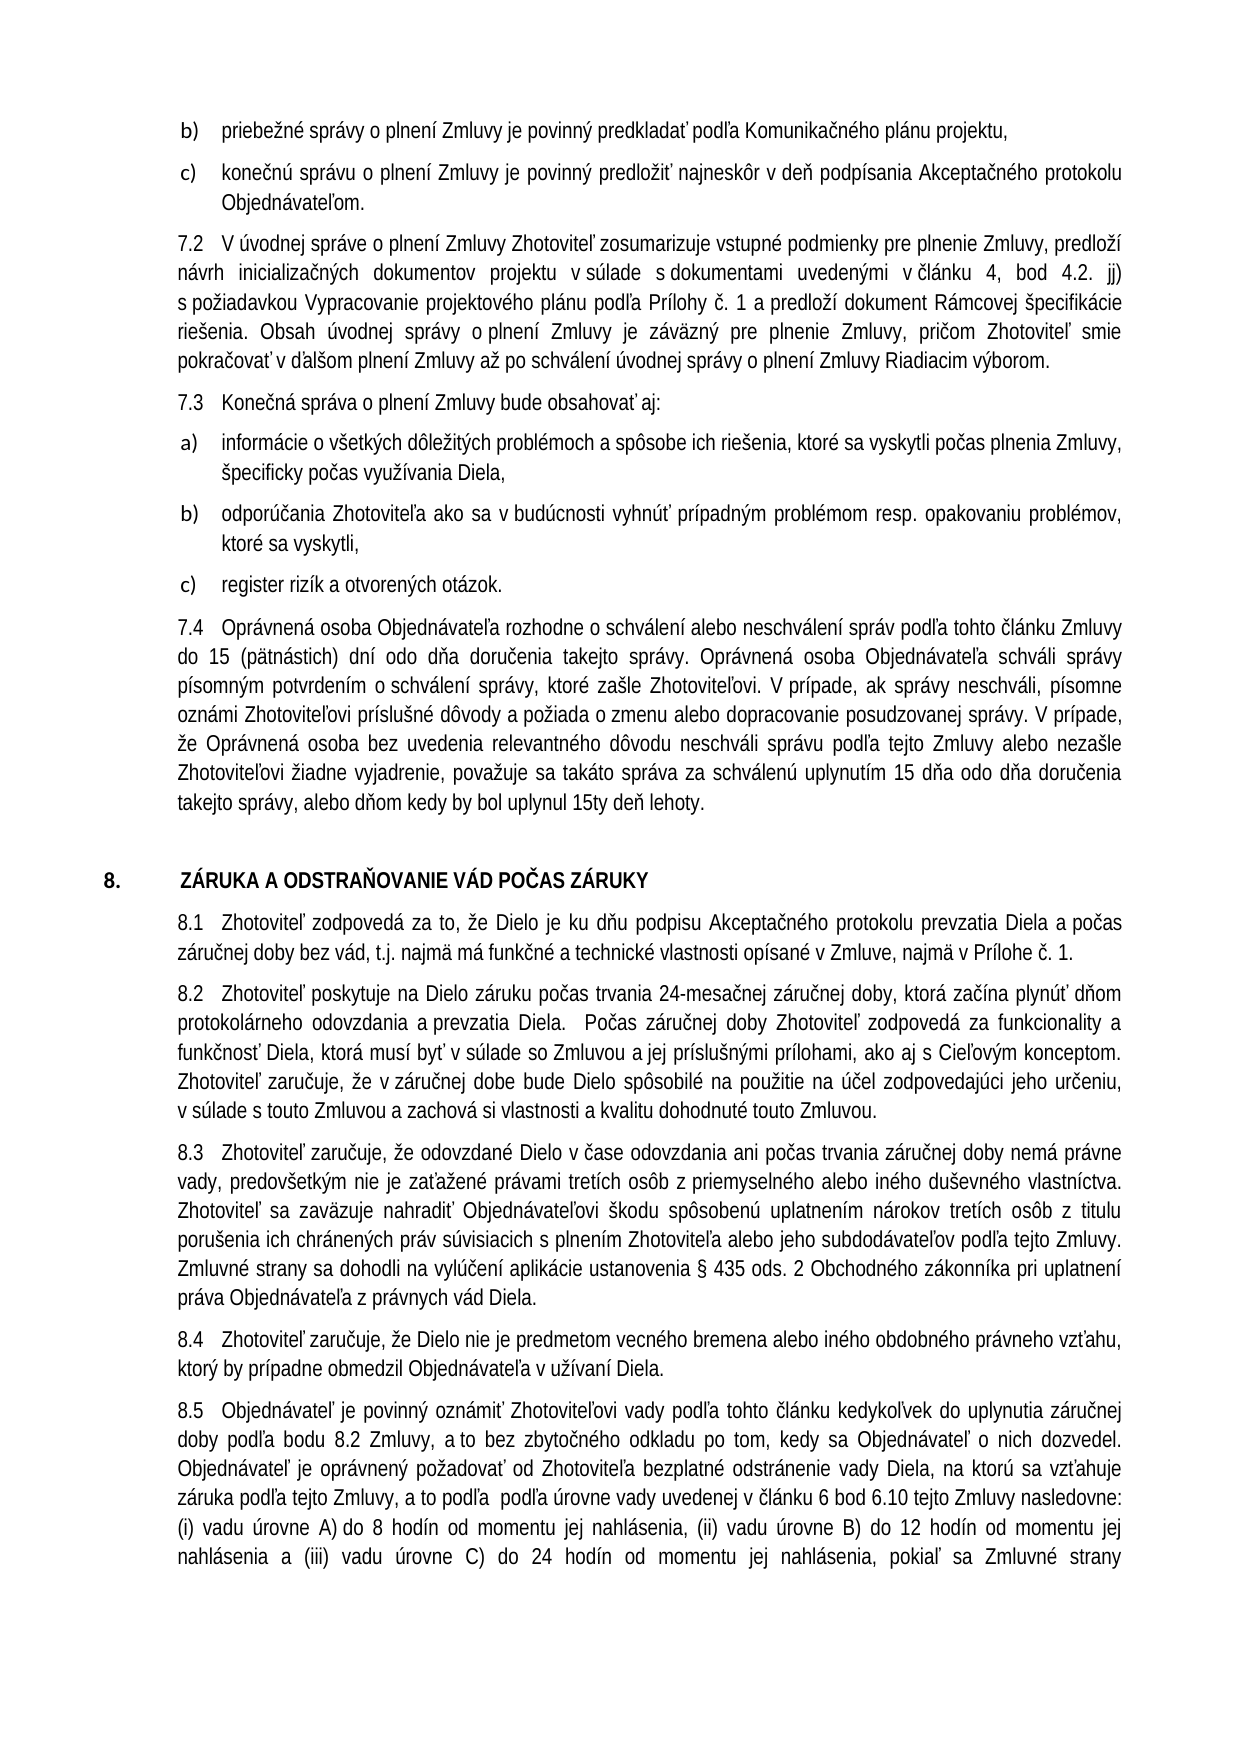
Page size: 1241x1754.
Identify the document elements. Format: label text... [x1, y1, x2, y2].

text Konečná správa o plnení Zmluvy bude obsahovať aj: [177, 386, 1122, 415]
list konečnú správu o plnení Zmluvy je povinný predložiť najneskôr v deň podpísania Akceptačného protokolu Objednávateľom. [180, 157, 1122, 215]
list informácie o všetkých dôležitých problémoch a spôsobe ich riešenia, ktoré sa vyskytli počas plnenia Zmluvy, špecificky počas využívania Diela, [180, 427, 1122, 486]
list priebežné správy o plnení Zmluvy je povinný predkladať podľa Komunikačného plánu projektu, [180, 115, 1122, 144]
list register rizík a otvorených otázok. [180, 569, 1122, 598]
list odporúčania Zhotoviteľa ako sa v budúcnosti vyhnúť prípadným problémom resp. opakovaniu problémov, ktoré sa vyskytli, [180, 498, 1122, 557]
text V úvodnej správe o plnení Zmluvy Zhotoviteľ zosumarizuje vstupné podmienky pre plnenie Zmluvy, predloží návrh inicializačných dokumentov projektu v súlade s dokumentami uvedenými v článku 4, bod 4.2. jj) s požiadavkou Vypracovanie projektového plánu podľa Prílohy č. 1 a predloží dokument Rámcovej špecifikácie riešenia. Obsah úvodnej správy o plnení Zmluvy je záväzný pre plnenie Zmluvy, pričom Zhotoviteľ smie pokračovať v ďalšom plnení Zmluvy až po schválení úvodnej správy o plnení Zmluvy Riadiacim výborom. [177, 227, 1122, 373]
text ZÁRUKA A ODSTRAŇOVANIE VÁD POČAS ZÁRUKY [103, 865, 1122, 894]
text Zhotoviteľ zaručuje, že Dielo nie je predmetom vecného bremena alebo iného obdobného právneho vzťahu, ktorý by prípadne obmedzil Objednávateľa v užívaní Diela. [177, 1323, 1122, 1382]
text Zhotoviteľ poskytuje na Dielo záruku počas trvania 24-mesačnej záručnej doby, ktorá začína plynúť dňom protokolárneho odovzdania a prevzatia Diela. Počas záručnej doby Zhotoviteľ zodpovedá za funkcionality a funkčnosť Diela, ktorá musí byť v súlade so Zmluvou a jej príslušnými prílohami, ako aj s Cieľovým konceptom. Zhotoviteľ zaručuje, že v záručnej dobe bude Dielo spôsobilé na použitie na účel zodpovedajúci jeho určeniu, v súlade s touto Zmluvou a zachová si vlastnosti a kvalitu dohodnuté touto Zmluvou. [177, 977, 1122, 1123]
text Oprávnená osoba Objednávateľa rozhodne o schválení alebo neschválení správ podľa tohto článku Zmluvy do 15 (pätnástich) dní odo dňa doručenia takejto správy. Oprávnená osoba Objednávateľa schváli správy písomným potvrdením o schválení správy, ktoré zašle Zhotoviteľovi. V prípade, ak správy neschváli, písomne oznámi Zhotoviteľovi príslušné dôvody a požiada o zmenu alebo dopracovanie posudzovanej správy. V prípade, že Oprávnená osoba bez uvedenia relevantného dôvodu neschváli správu podľa tejto Zmluvy alebo nezašle Zhotoviteľovi žiadne vyjadrenie, považuje sa takáto správa za schválenú uplynutím 15 dňa odo dňa doručenia takejto správy, alebo dňom kedy by bol uplynul 15ty deň lehoty. [177, 611, 1122, 815]
text Zhotoviteľ zodpovedá za to, že Dielo je ku dňu podpisu Akceptačného protokolu prevzatia Diela a počas záručnej doby bez vád, t.j. najmä má funkčné a technické vlastnosti opísané v Zmluve, najmä v Prílohe č. 1. [177, 907, 1122, 965]
text Zhotoviteľ zaručuje, že odovzdané Dielo v čase odovzdania ani počas trvania záručnej doby nemá právne vady, predovšetkým nie je zaťažené právami tretích osôb z priemyselného alebo iného duševného vlastníctva. Zhotoviteľ sa zaväzuje nahradiť Objednávateľovi škodu spôsobenú uplatnením nárokov tretích osôb z titulu porušenia ich chránených práv súvisiacich s plnením Zhotoviteľa alebo jeho subdodávateľov podľa tejto Zmluvy. Zmluvné strany sa dohodli na vylúčení aplikácie ustanovenia § 435 ods. 2 Obchodného zákonníka pri uplatnení práva Objednávateľa z právnych vád Diela. [177, 1136, 1122, 1311]
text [177, 1394, 1122, 1569]
